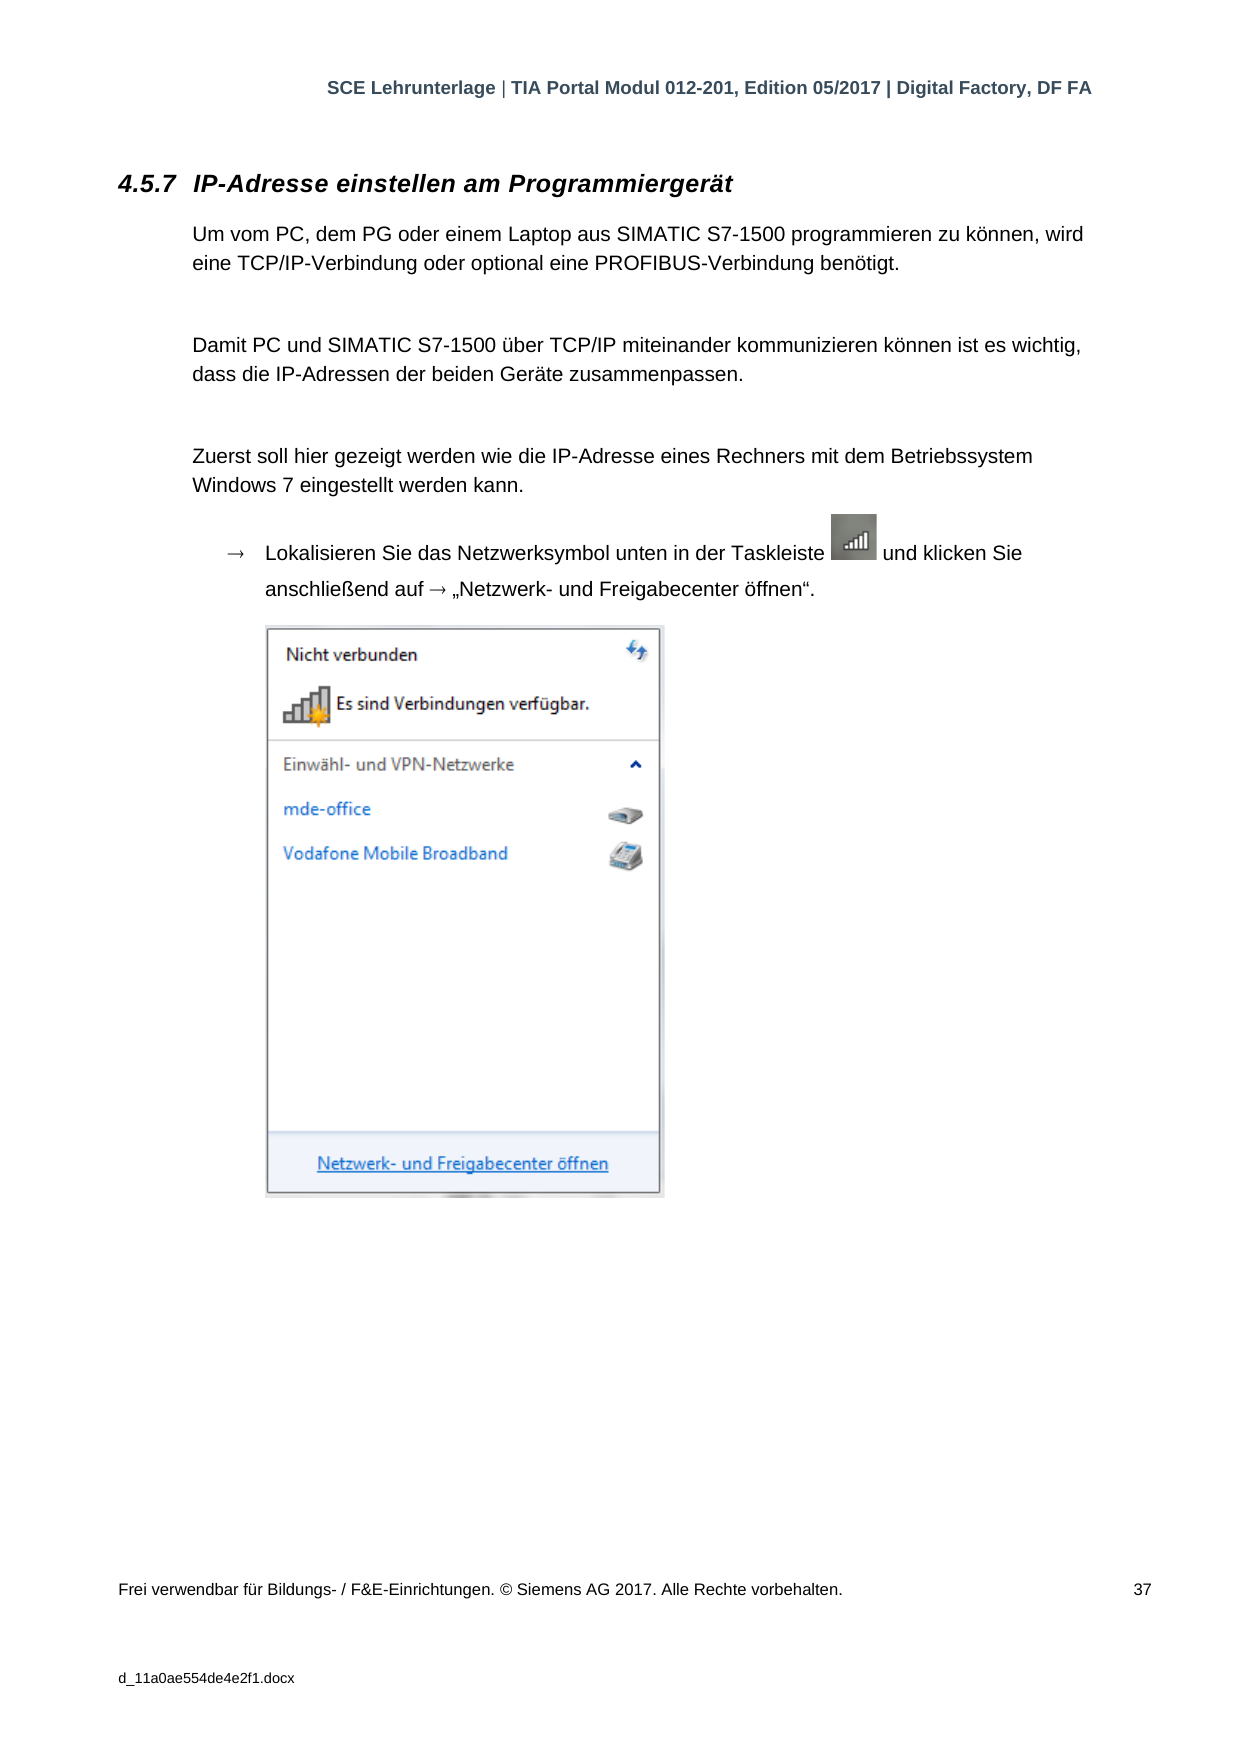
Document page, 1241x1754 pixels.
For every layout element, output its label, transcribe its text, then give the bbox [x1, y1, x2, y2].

picture [831, 514, 877, 560]
text Um vom PC, dem PG oder einem Laptop aus SIMATIC S7-1500 programmieren zu können, wird eine TCP/IP-Verbindung oder optional eine PROFIBUS-Verbindung benötigt. [192, 222, 1092, 274]
text Damit PC und SIMATIC S7-1500 über TCP/IP miteinander kommunizieren können ist es wichtig, dass die IP-Adressen der beiden Geräte zusammenpassen. [192, 333, 1092, 386]
text Lokalisieren Sie das Netzwerksymbol unten in der Taskleiste und klicken Sie anschließend auf „Netzwerk- und Freigabecenter öffnen“. [227, 514, 1092, 600]
subtitle IP-Adresse einstellen am Programmiergerät [118, 168, 1092, 197]
picture [265, 625, 665, 1198]
text Zuerst soll hier gezeigt werden wie die IP-Adresse eines Rechners mit dem Betriebssystem Windows 7 eingestellt werden kann. [192, 444, 1092, 497]
